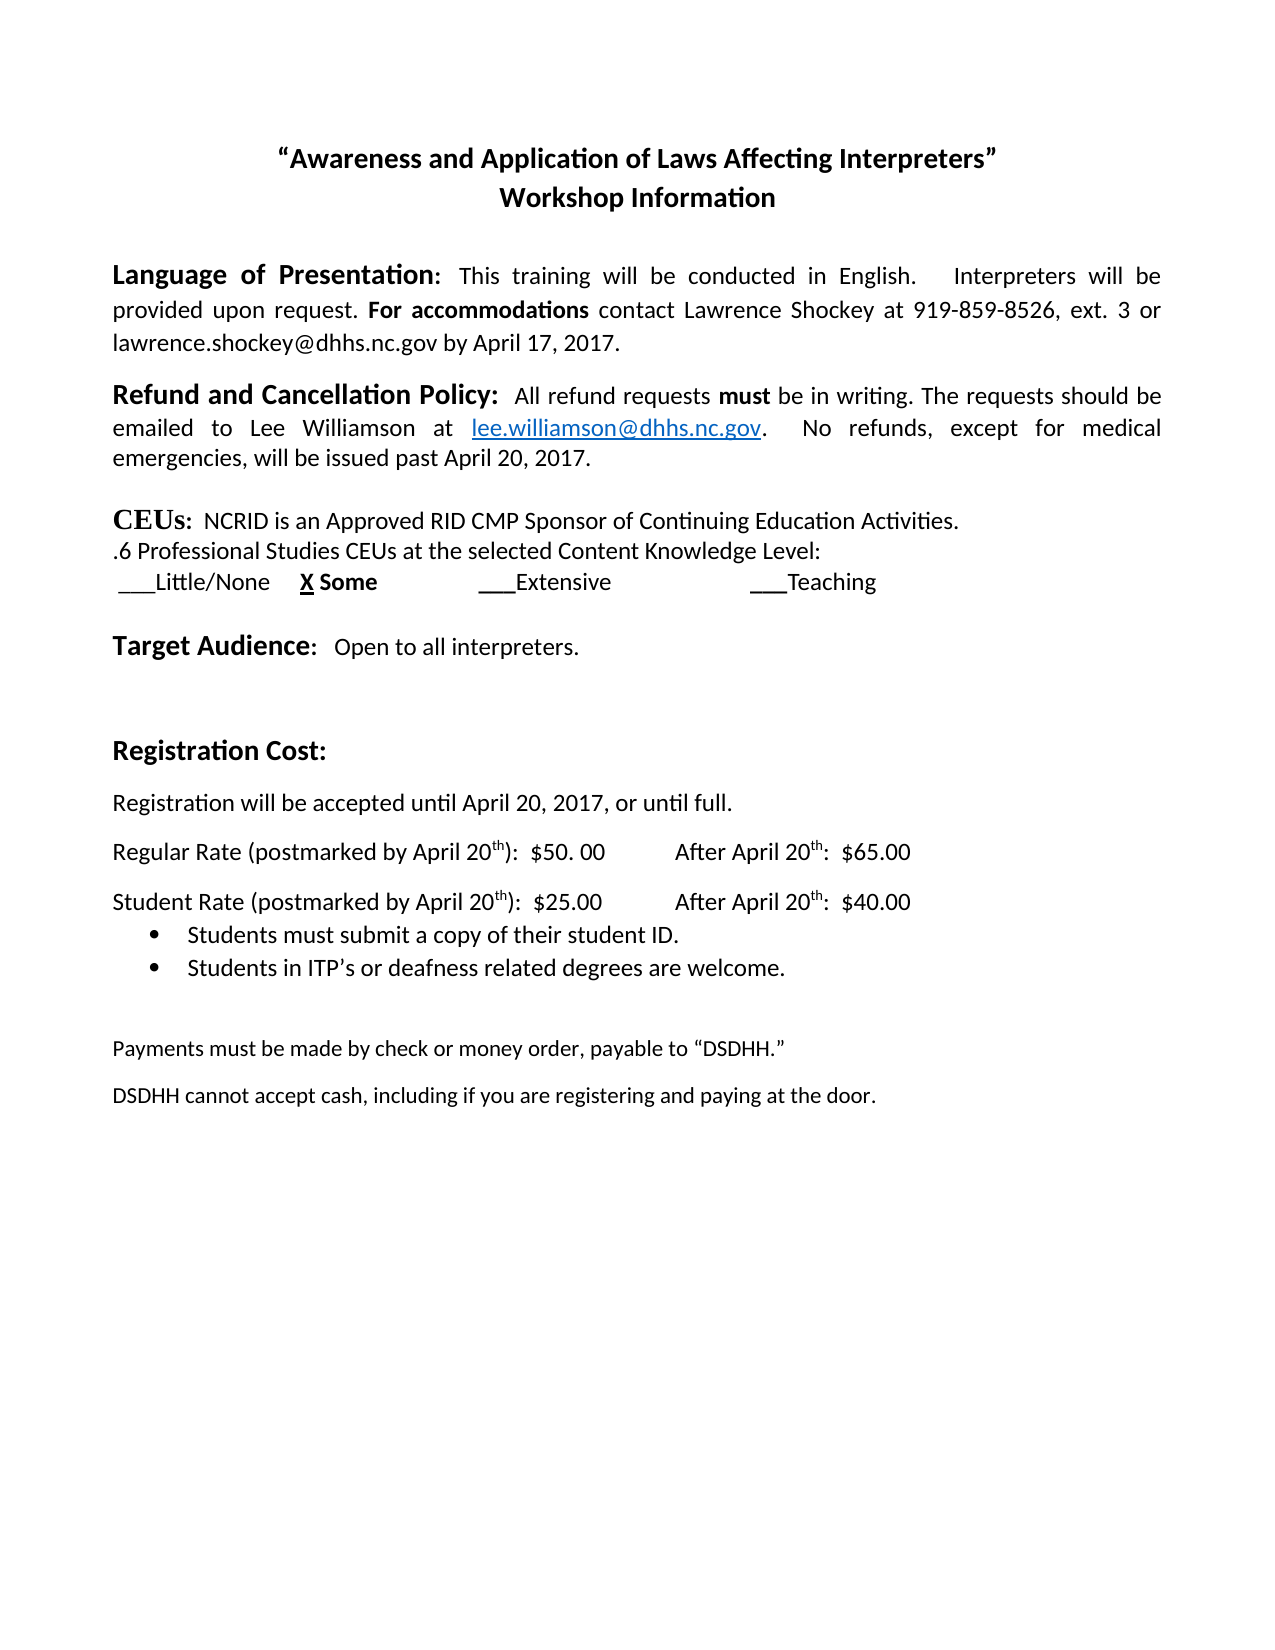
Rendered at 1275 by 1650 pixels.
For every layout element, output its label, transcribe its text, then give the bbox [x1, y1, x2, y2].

text Registration Cost: [112, 732, 1162, 767]
text CEUs: NCRID is an Approved RID CMP Sponsor of Continuing Education Activities. [112, 502, 1162, 535]
list Students must submit a copy of their student ID. [150, 919, 1162, 949]
list Students in ITP’s or deafness related degrees are welcome. [150, 952, 1162, 982]
text Payments must be made by check or money order, payable to “DSDHH.” [112, 1034, 1162, 1062]
text Regular Rate (postmarked by April 20th): $50. 00 After April 20th: $65.00 [112, 836, 1162, 867]
text Language of Presentation: This training will be conducted in English. Interpreters will be provided upon request. For accommodations contact Lawrence Shockey at 919-859-8526, ext. 3 or lawrence.shockey@dhhs.nc.gov by April 17, 2017. [112, 256, 1162, 357]
text Target Audience: Open to all interpreters. [112, 627, 1162, 663]
text Refund and Cancellation Policy: All refund requests must be in writing. The requests should be emailed to Lee Williamson at lee.williamson@dhhs.nc.gov. No refunds, except for medical emergencies, will be issued past April 20, 2017. [112, 376, 1162, 473]
text “Awareness and Application of Laws Affecting Interpreters” [112, 141, 1162, 176]
text DSDHH cannot accept cash, including if you are registering and paying at the door. [112, 1081, 1162, 1109]
text ___Little/None X Some ___Extensive ___Teaching [112, 566, 1162, 596]
text Student Rate (postmarked by April 20th): $25.00 After April 20th: $40.00 [112, 886, 1162, 916]
text Workshop Information [112, 179, 1162, 215]
text Registration will be accepted until April 20, 2017, or until full. [112, 787, 1162, 817]
text .6 Professional Studies CEUs at the selected Content Knowledge Level: [112, 535, 1162, 566]
